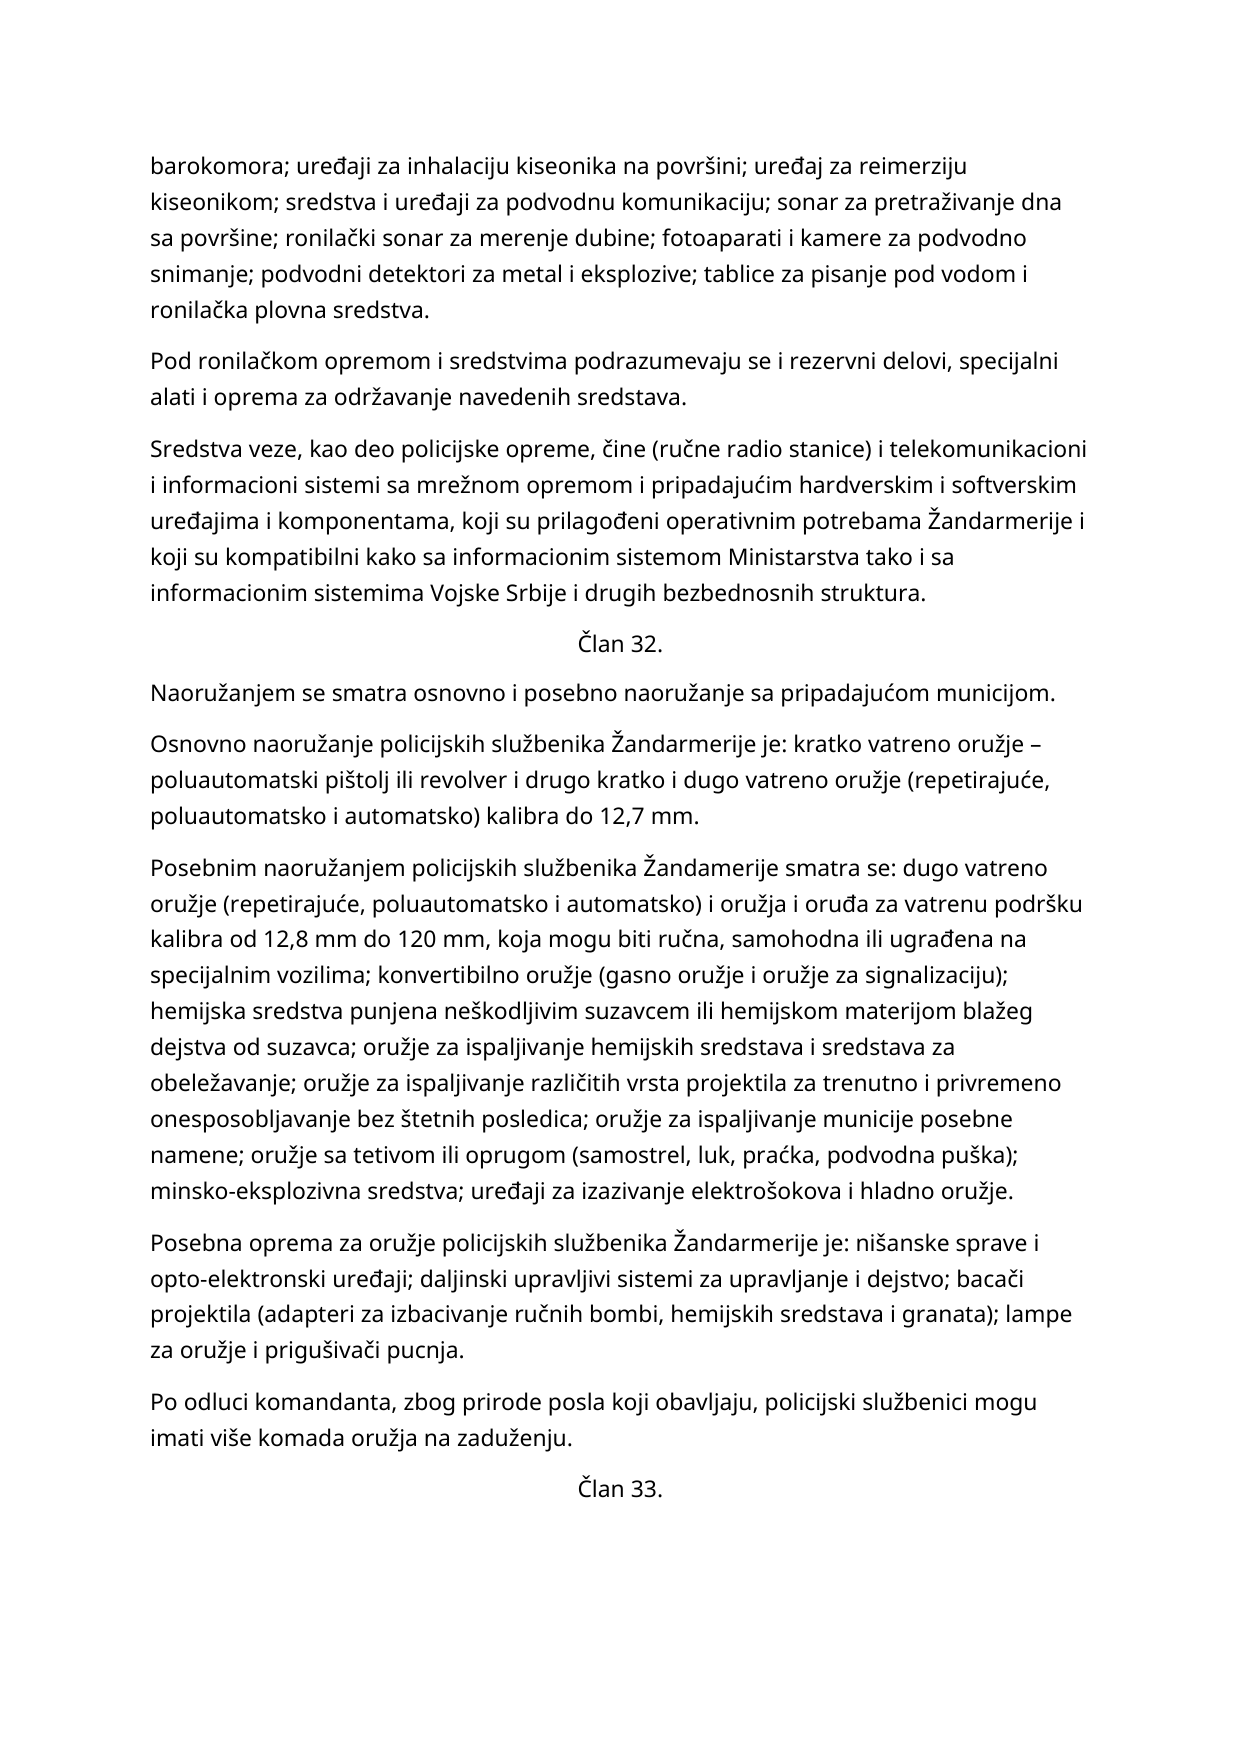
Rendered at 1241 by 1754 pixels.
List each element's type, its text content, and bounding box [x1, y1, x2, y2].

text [150, 150, 1090, 325]
text Član 33. [150, 1473, 1090, 1505]
text Član 32. [150, 628, 1090, 659]
text Naoružanjem se smatra osnovno i posebno naoružanje sa pripadajućom municijom. [150, 677, 1090, 708]
text Po odluci komandanta, zbog prirode posla koji obavlјaju, policijski službenici mogu imati više komada oružja na zaduženju. [150, 1386, 1090, 1453]
text Sredstva veze, kao deo policijske opreme, čine (ručne radio stanice) i telekomunikacioni i informacioni sistemi sa mrežnom opremom i pripadajućim hardverskim i softverskim uređajima i komponentama, koji su prilagođeni operativnim potrebama Žandarmerije i koji su kompatibilni kako sa informacionim sistemom Ministarstva tako i sa informacionim sistemima Vojske Srbije i drugih bezbednosnih struktura. [150, 433, 1090, 608]
text Pod ronilačkom opremom i sredstvima podrazumevaju se i rezervni delovi, specijalni alati i oprema za održavanje navedenih sredstava. [150, 345, 1090, 412]
text Osnovno naoružanje policijskih službenika Žandarmerije je: kratko vatreno oružje – poluautomatski pištolј ili revolver i drugo kratko i dugo vatreno oružje (repetirajuće, poluautomatsko i automatsko) kalibra do 12,7 mm. [150, 728, 1090, 831]
text Posebna oprema za oružje policijskih službenika Žandarmerije je: nišanske sprave i opto-elektronski uređaji; dalјinski upravlјivi sistemi za upravlјanje i dejstvo; bacači projektila (adapteri za izbacivanje ručnih bombi, hemijskih sredstava i granata); lampe za oružje i prigušivači pucnja. [150, 1227, 1090, 1366]
text Posebnim naoružanjem policijskih službenika Žandamerije smatra se: dugo vatreno oružje (repetirajuće, poluautomatsko i automatsko) i oružja i oruđa za vatrenu podršku kalibra od 12,8 mm do 120 mm, koja mogu biti ručna, samohodna ili ugrađena na specijalnim vozilima; konvertibilno oružje (gasno oružje i oružje za signalizaciju); hemijska sredstva punjena neškodlјivim suzavcem ili hemijskom materijom blažeg dejstva od suzavca; oružje za ispalјivanje hemijskih sredstava i sredstava za obeležavanje; oružje za ispalјivanje različitih vrsta projektila za trenutno i privremeno onesposoblјavanje bez štetnih posledica; oružje za ispalјivanje municije posebne namene; oružje sa tetivom ili oprugom (samostrel, luk, praćka, podvodna puška); minsko-eksplozivna sredstva; uređaji za izazivanje elektrošokova i hladno oružje. [150, 852, 1090, 1206]
